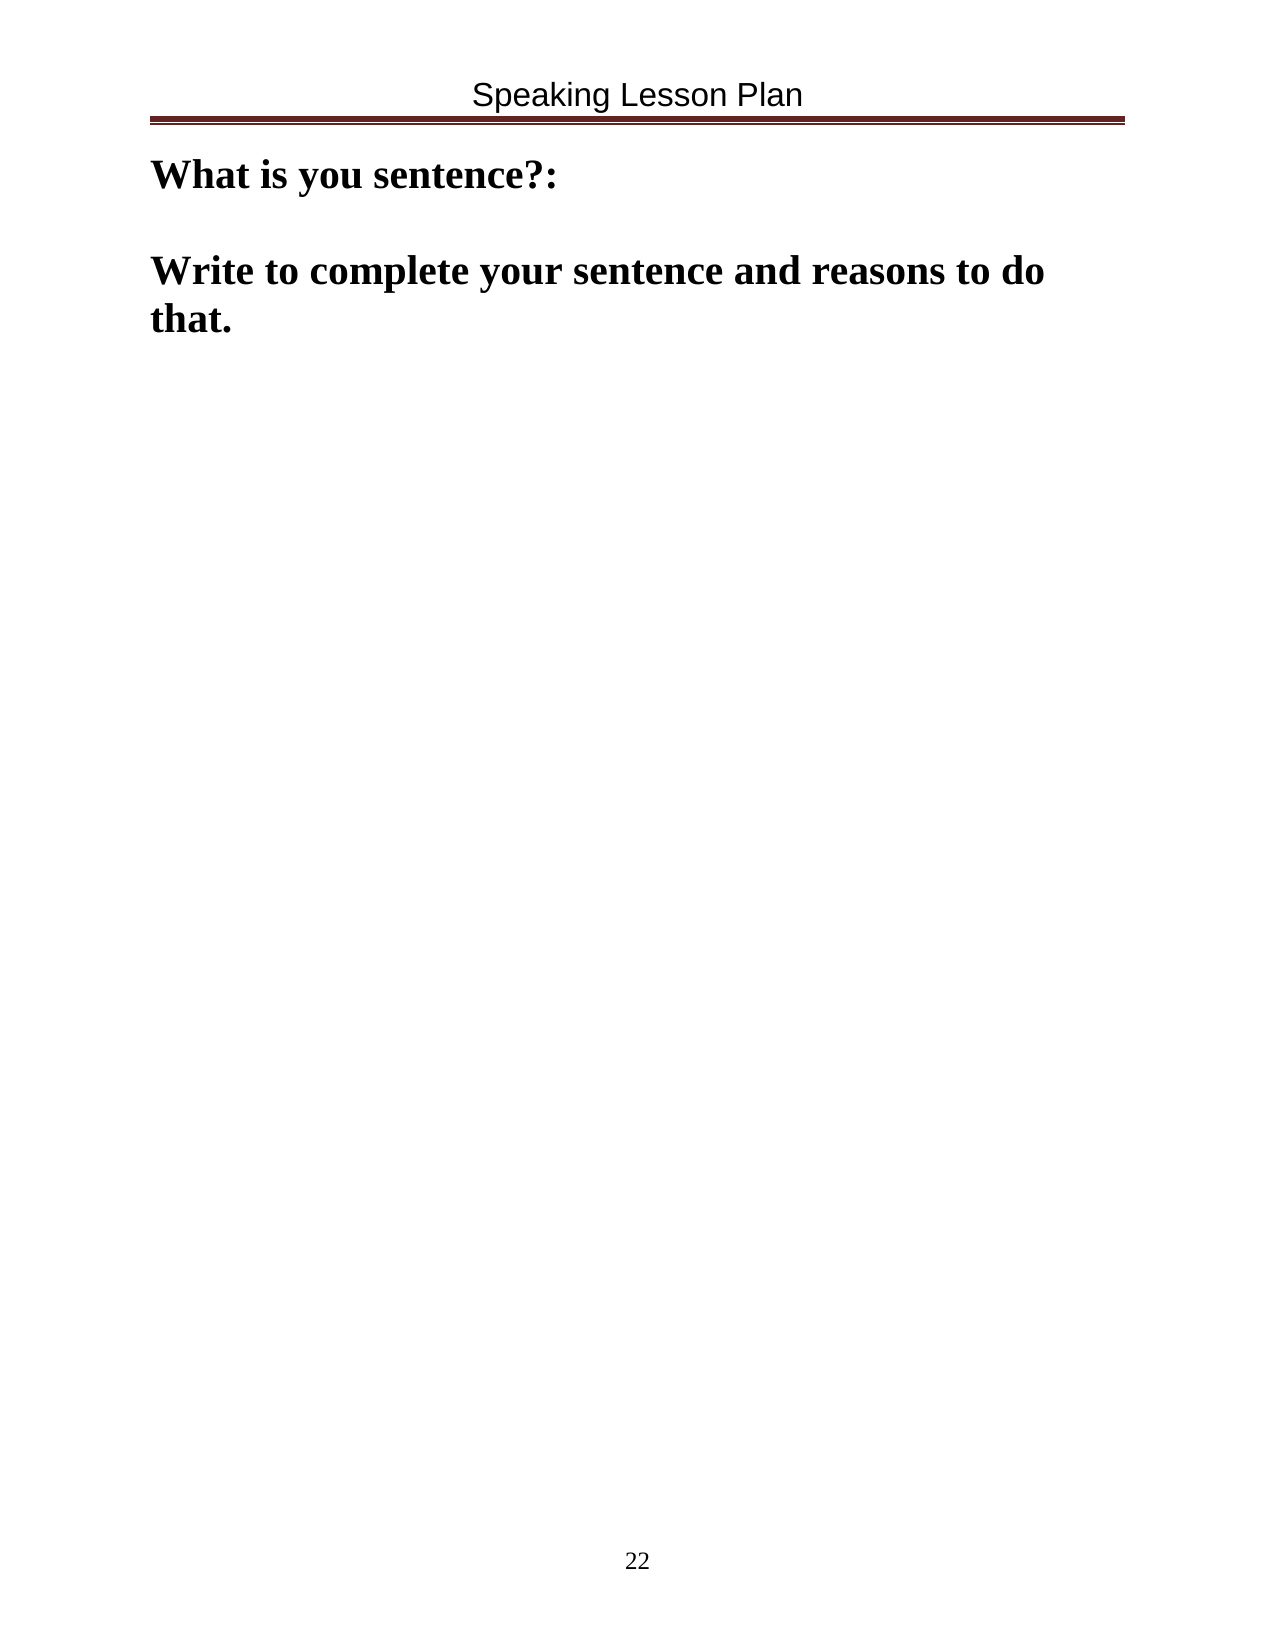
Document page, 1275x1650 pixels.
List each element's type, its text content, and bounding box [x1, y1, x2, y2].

text Write to complete your sentence and reasons to do that. [150, 246, 1125, 342]
text What is you sentence?: [150, 150, 1125, 198]
